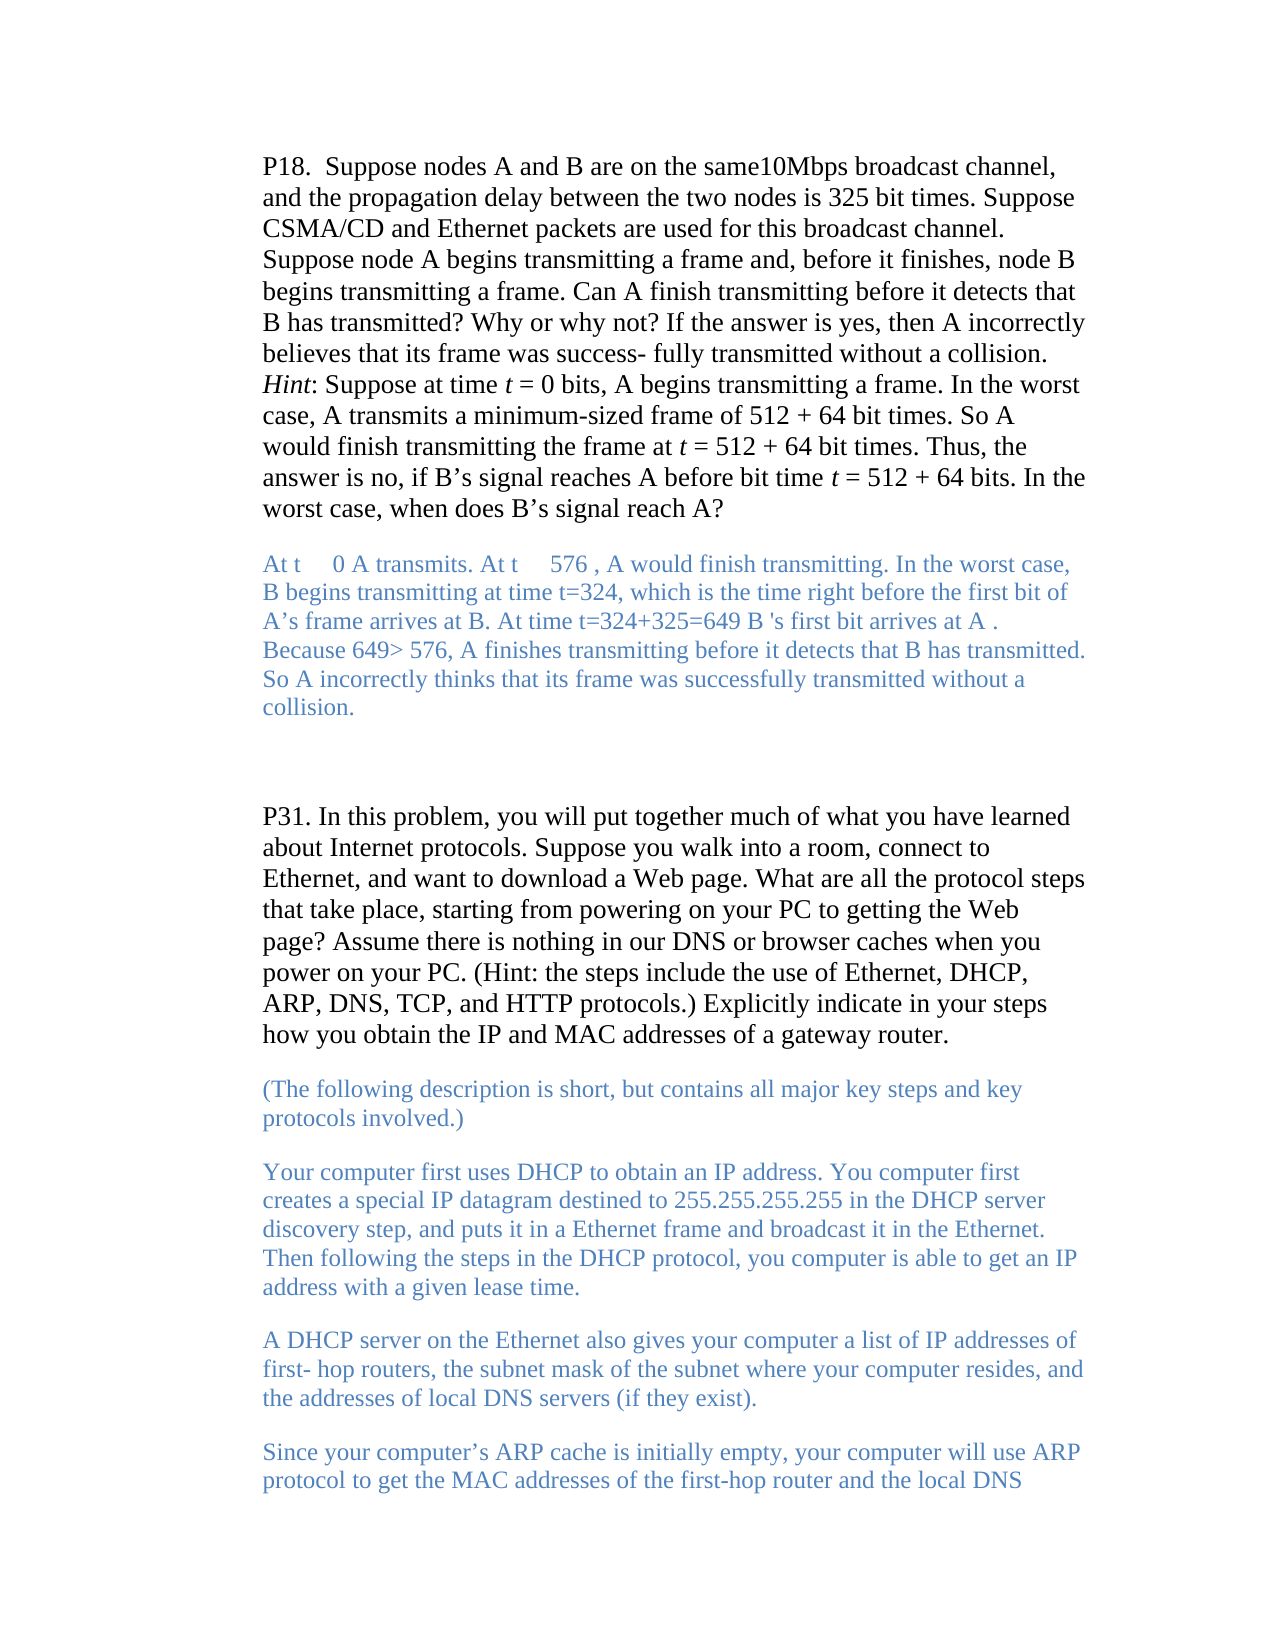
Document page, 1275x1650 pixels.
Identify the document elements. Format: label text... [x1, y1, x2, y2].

text (The following description is short, but contains all major key steps and key protocols involved.) [262, 1074, 1087, 1132]
text At t  0 A transmits. At t  576 , A would finish transmitting. In the worst case, B begins transmitting at time t=324, which is the time right before the first bit of A’s frame arrives at B. At time t=324+325=649 B 's first bit arrives at A . Because 649> 576, A finishes transmitting before it detects that B has transmitted. So A incorrectly thinks that its frame was successfully transmitted without a collision. [262, 549, 1087, 721]
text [262, 1437, 1087, 1494]
text P18. Suppose nodes A and B are on the same10Mbps broadcast channel, and the propagation delay between the two nodes is 325 bit times. Suppose CSMA/CD and Ethernet packets are used for this broadcast channel. Suppose node A begins transmitting a frame and, before it finishes, node B begins transmitting a frame. Can A finish transmitting before it detects that B has transmitted? Why or why not? If the answer is yes, then A incorrectly believes that its frame was success- fully transmitted without a collision. Hint: Suppose at time t = 0 bits, A begins transmitting a frame. In the worst case, A transmits a minimum-sized frame of 512 + 64 bit times. So A would finish transmitting the frame at t = 512 + 64 bit times. Thus, the answer is no, if B’s signal reaches A before bit time t = 512 + 64 bits. In the worst case, when does B’s signal reach A? [262, 150, 1087, 524]
text P31. In this problem, you will put together much of what you have learned about Internet protocols. Suppose you walk into a room, connect to Ethernet, and want to download a Web page. What are all the protocol steps that take place, starting from powering on your PC to getting the Web page? Assume there is nothing in our DNS or browser caches when you power on your PC. (Hint: the steps include the use of Ethernet, DHCP, ARP, DNS, TCP, and HTTP protocols.) Explicitly indicate in your steps how you obtain the IP and MAC addresses of a gateway router. [262, 800, 1087, 1049]
text Your computer first uses DHCP to obtain an IP address. You computer first creates a special IP datagram destined to 255.255.255.255 in the DHCP server discovery step, and puts it in a Ethernet frame and broadcast it in the Ethernet. Then following the steps in the DHCP protocol, you computer is able to get an IP address with a given lease time. [262, 1157, 1087, 1300]
text A DHCP server on the Ethernet also gives your computer a list of IP addresses of first- hop routers, the subnet mask of the subnet where your computer resides, and the addresses of local DNS servers (if they exist). [262, 1325, 1087, 1412]
